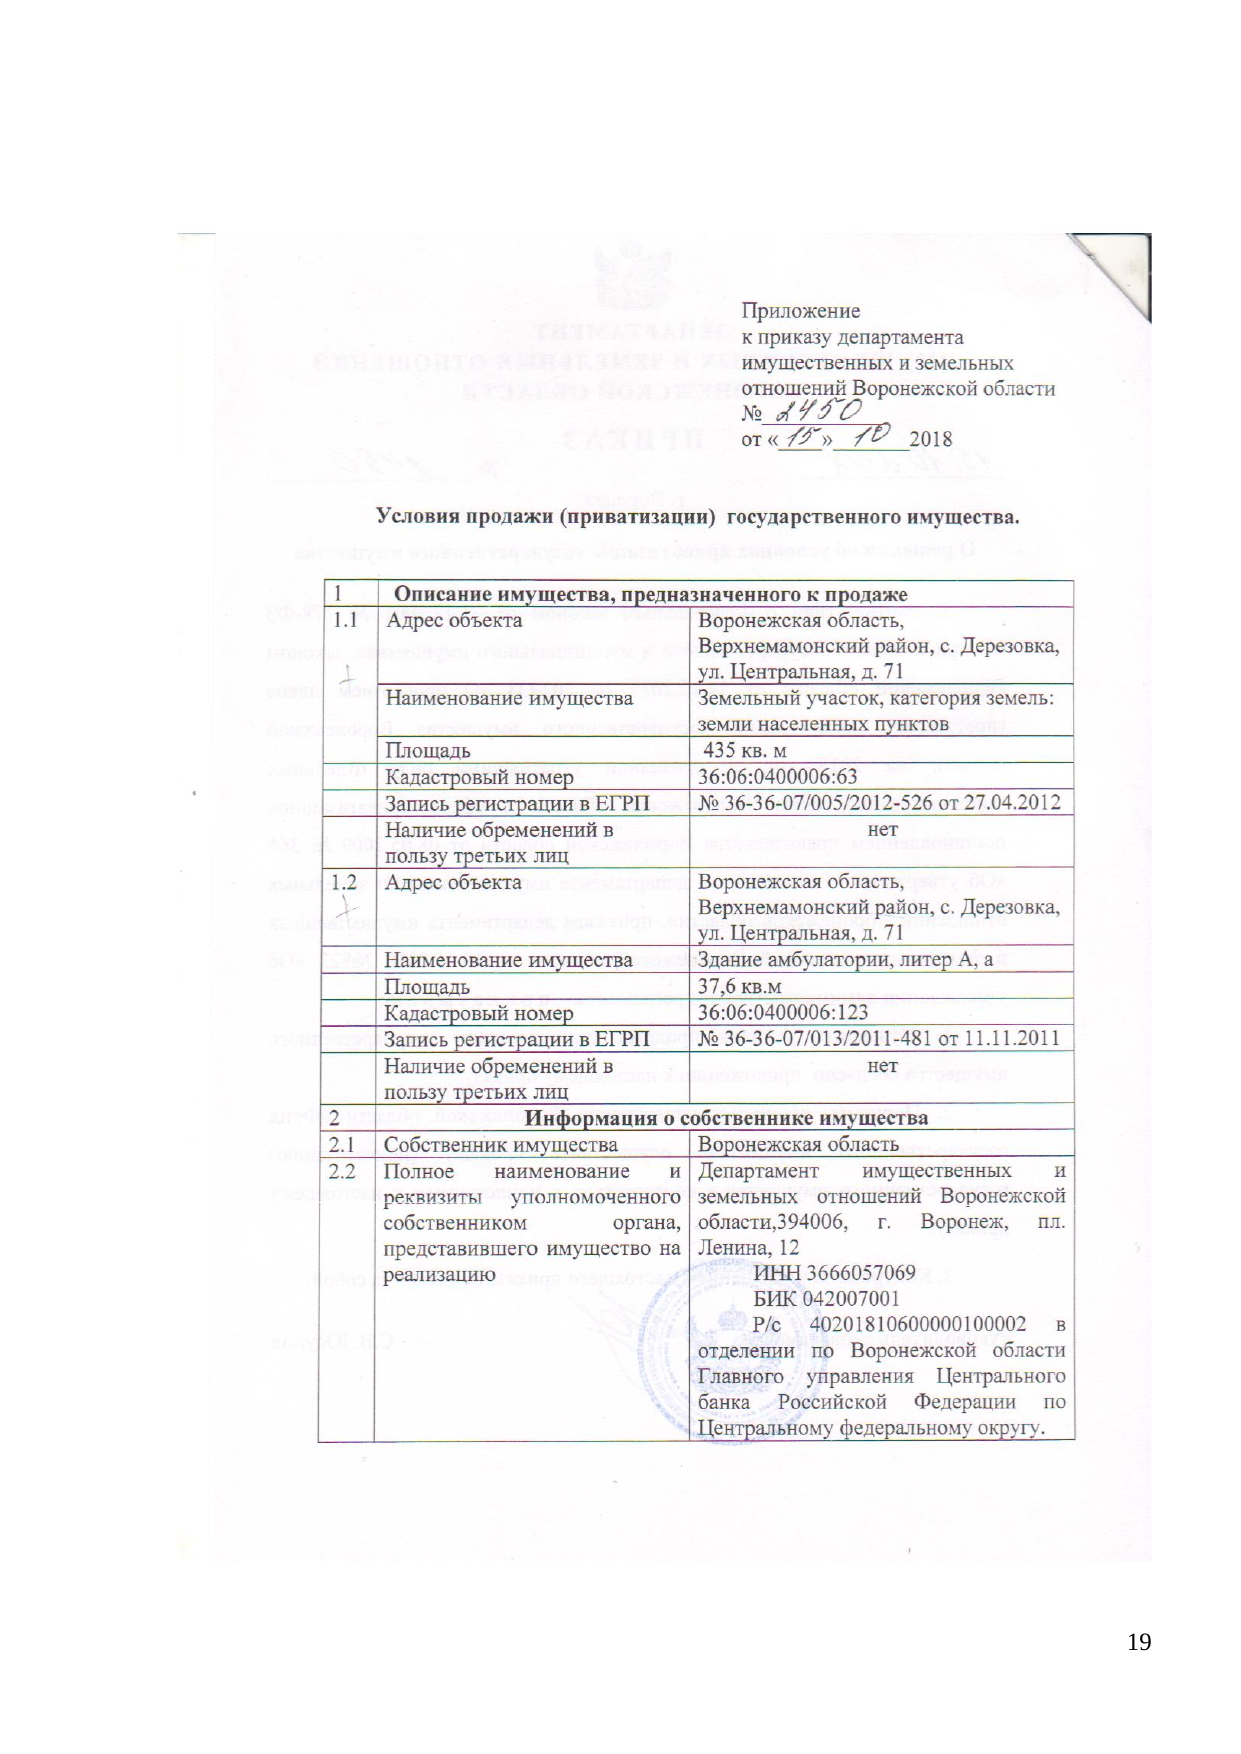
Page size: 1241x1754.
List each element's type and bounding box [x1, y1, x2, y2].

picture [177, 226, 1152, 1565]
